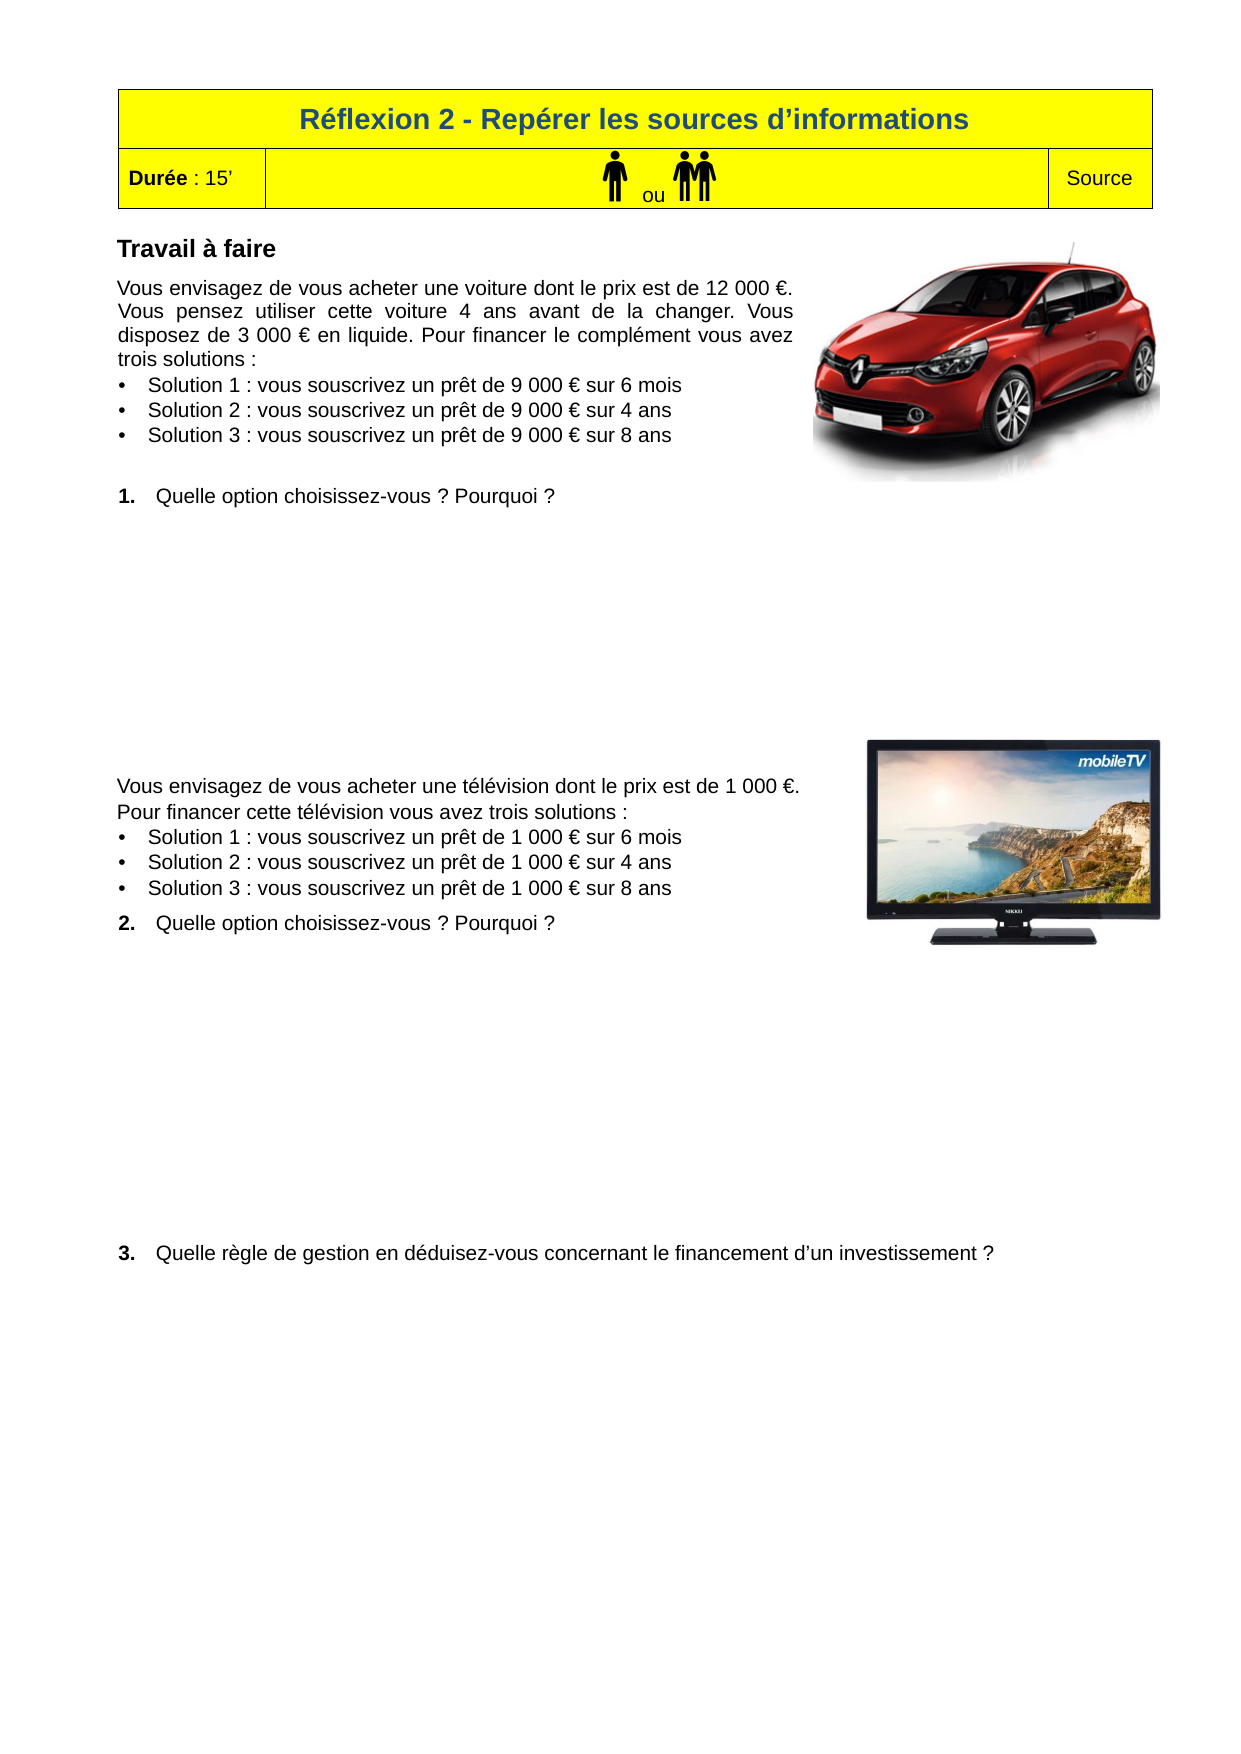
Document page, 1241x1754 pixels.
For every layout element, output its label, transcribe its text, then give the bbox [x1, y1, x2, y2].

list Quelle règle de gestion en déduisez-vous concernant le financement d’un investissement ? [118, 1242, 1152, 1265]
text Vous envisagez de vous acheter une télévision dont le prix est de 1 000 €. [117, 774, 864, 798]
list Solution 3 : vous souscrivez un prêt de 9 000 € sur 8 ans [118, 423, 813, 447]
list Quelle option choisissez-vous ? Pourquoi ? [118, 912, 864, 936]
list Solution 1 : vous souscrivez un prêt de 1 000 € sur 6 mois [118, 825, 864, 849]
picture [864, 738, 1162, 948]
picture [813, 242, 1161, 482]
list Solution 3 : vous souscrivez un prêt de 1 000 € sur 8 ans [118, 875, 864, 899]
picture [588, 149, 642, 203]
list Solution 2 : vous souscrivez un prêt de 1 000 € sur 4 ans [118, 850, 864, 874]
text Pour financer cette télévision vous avez trois solutions : [117, 799, 864, 823]
list Quelle option choisissez-vous ? Pourquoi ? [118, 485, 1152, 508]
text Travail à faire [117, 234, 1152, 263]
text Vous envisagez de vous acheter une voiture dont le prix est de 12 000 €. Vous pensez utiliser cette voiture 4 ans avant de la changer. Vous disposez de 3 000 € en liquide. Pour financer le complément vous avez trois solutions : [117, 275, 813, 371]
table_header Réflexion 2 - Repérer les sources d’informations [119, 90, 1152, 148]
table_cell Source [1049, 149, 1152, 208]
list Solution 1 : vous souscrivez un prêt de 9 000 € sur 6 mois [118, 372, 813, 396]
table_cell Durée : 15’ [119, 149, 265, 208]
picture [665, 149, 724, 203]
list Solution 2 : vous souscrivez un prêt de 9 000 € sur 4 ans [118, 398, 813, 422]
table_cell ou [266, 149, 1048, 208]
